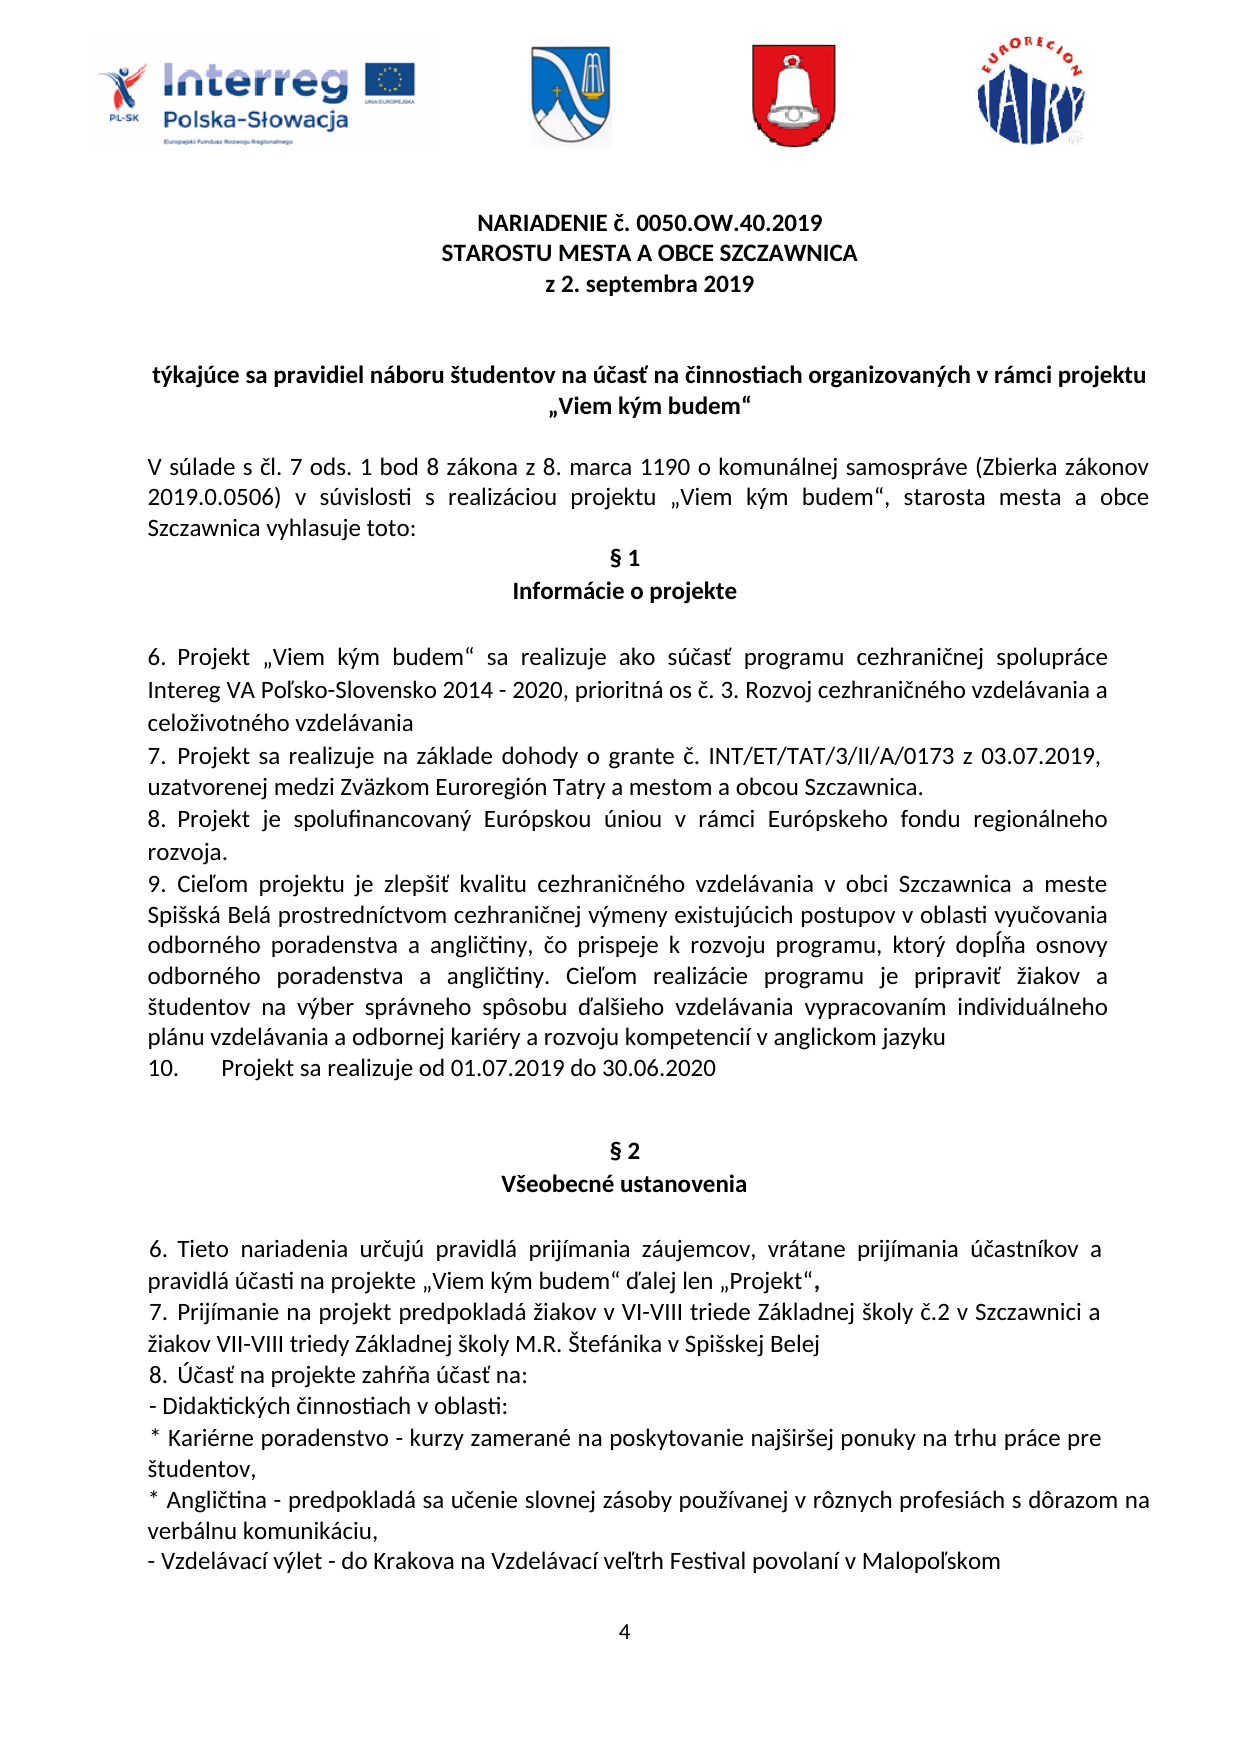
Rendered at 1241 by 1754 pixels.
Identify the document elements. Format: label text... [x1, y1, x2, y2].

text * Kariérne poradenstvo - kurzy zamerané na poskytovanie najširšej ponuky na trhu práce pre študentov, [147, 1422, 1103, 1484]
text V súlade s čl. 7 ods. 1 bod 8 zákona z 8. marca 1190 o komunálnej samospráve (Zbierka zákonov 2019.0.0506) v súvislosti s realizáciou projektu „Viem kým budem“, starosta mesta a obce Szczawnica vyhlasuje toto: [147, 451, 1152, 542]
text NARIADENIE č. 0050.OW.40.2019 [147, 207, 1152, 237]
list Cieľom projektu je zlepšiť kvalitu cezhraničného vzdelávania v obci Szczawnica a meste Spišská Belá prostredníctvom cezhraničnej výmeny existujúcich postupov v oblasti vyučovania odborného poradenstva a angličtiny, čo prispeje k rozvoju programu, ktorý dopĺňa osnovy odborného poradenstva a angličtiny. Cieľom realizácie programu je pripraviť žiakov a študentov na výber správneho spôsobu ďalšieho vzdelávania vypracovaním individuálneho plánu vzdelávania a odbornej kariéry a rozvoju kompetencií v anglickom jazyku [147, 868, 1109, 1052]
list Tieto nariadenia určujú pravidlá prijímania záujemcov, vrátane prijímania účastníkov a pravidlá účasti na projekte „Viem kým budem“ ďalej len „Projekt“, [147, 1234, 1103, 1296]
picture [91, 29, 1096, 154]
text - Vzdelávací výlet - do Krakova na Vzdelávací veľtrh Festival povolaní v Malopoľskom [147, 1546, 1152, 1576]
text - Didaktických činnostiach v oblasti: [149, 1390, 1103, 1421]
text Informácie o projekte [209, 575, 1040, 606]
text § 2 [210, 1135, 1039, 1165]
list Prijímanie na projekt predpokladá žiakov v VI-VIII triede Základnej školy č.2 v Szczawnici a žiakov VII-VIII triedy Základnej školy M.R. Štefánika v Spišskej Belej [147, 1296, 1103, 1358]
list Projekt sa realizuje na základe dohody o grante č. INT/ET/TAT/3/II/A/0173 z 03.07.2019, uzatvorenej medzi Zväzkom Euroregión Tatry a mestom a obcou Szczawnica. [147, 740, 1103, 802]
text § 1 [210, 542, 1039, 573]
list Projekt sa realizuje od 01.07.2019 do 30.06.2020 [147, 1052, 1103, 1082]
text STAROSTU MESTA A OBCE SZCZAWNICA [147, 237, 1152, 268]
list Projekt je spolufinancovaný Európskou úniou v rámci Európskeho fondu regionálneho rozvoja. [147, 803, 1109, 866]
text z 2. septembra 2019 [147, 268, 1152, 298]
text Všeobecné ustanovenia [209, 1168, 1039, 1198]
list Účasť na projekte zahŕňa účasť na: [147, 1359, 1103, 1389]
text * Angličtina - predpokladá sa učenie slovnej zásoby používanej v rôznych profesiách s dôrazom na verbálnu komunikáciu, [147, 1484, 1152, 1546]
text týkajúce sa pravidiel náboru študentov na účasť na činnostiach organizovaných v rámci projektu „Viem kým budem“ [147, 359, 1152, 420]
list Projekt „Viem kým budem“ sa realizuje ako súčasť programu cezhraničnej spolupráce Intereg VA Poľsko-Slovensko 2014 - 2020, prioritná os č. 3. Rozvoj cezhraničného vzdelávania a celoživotného vzdelávania [147, 641, 1109, 738]
